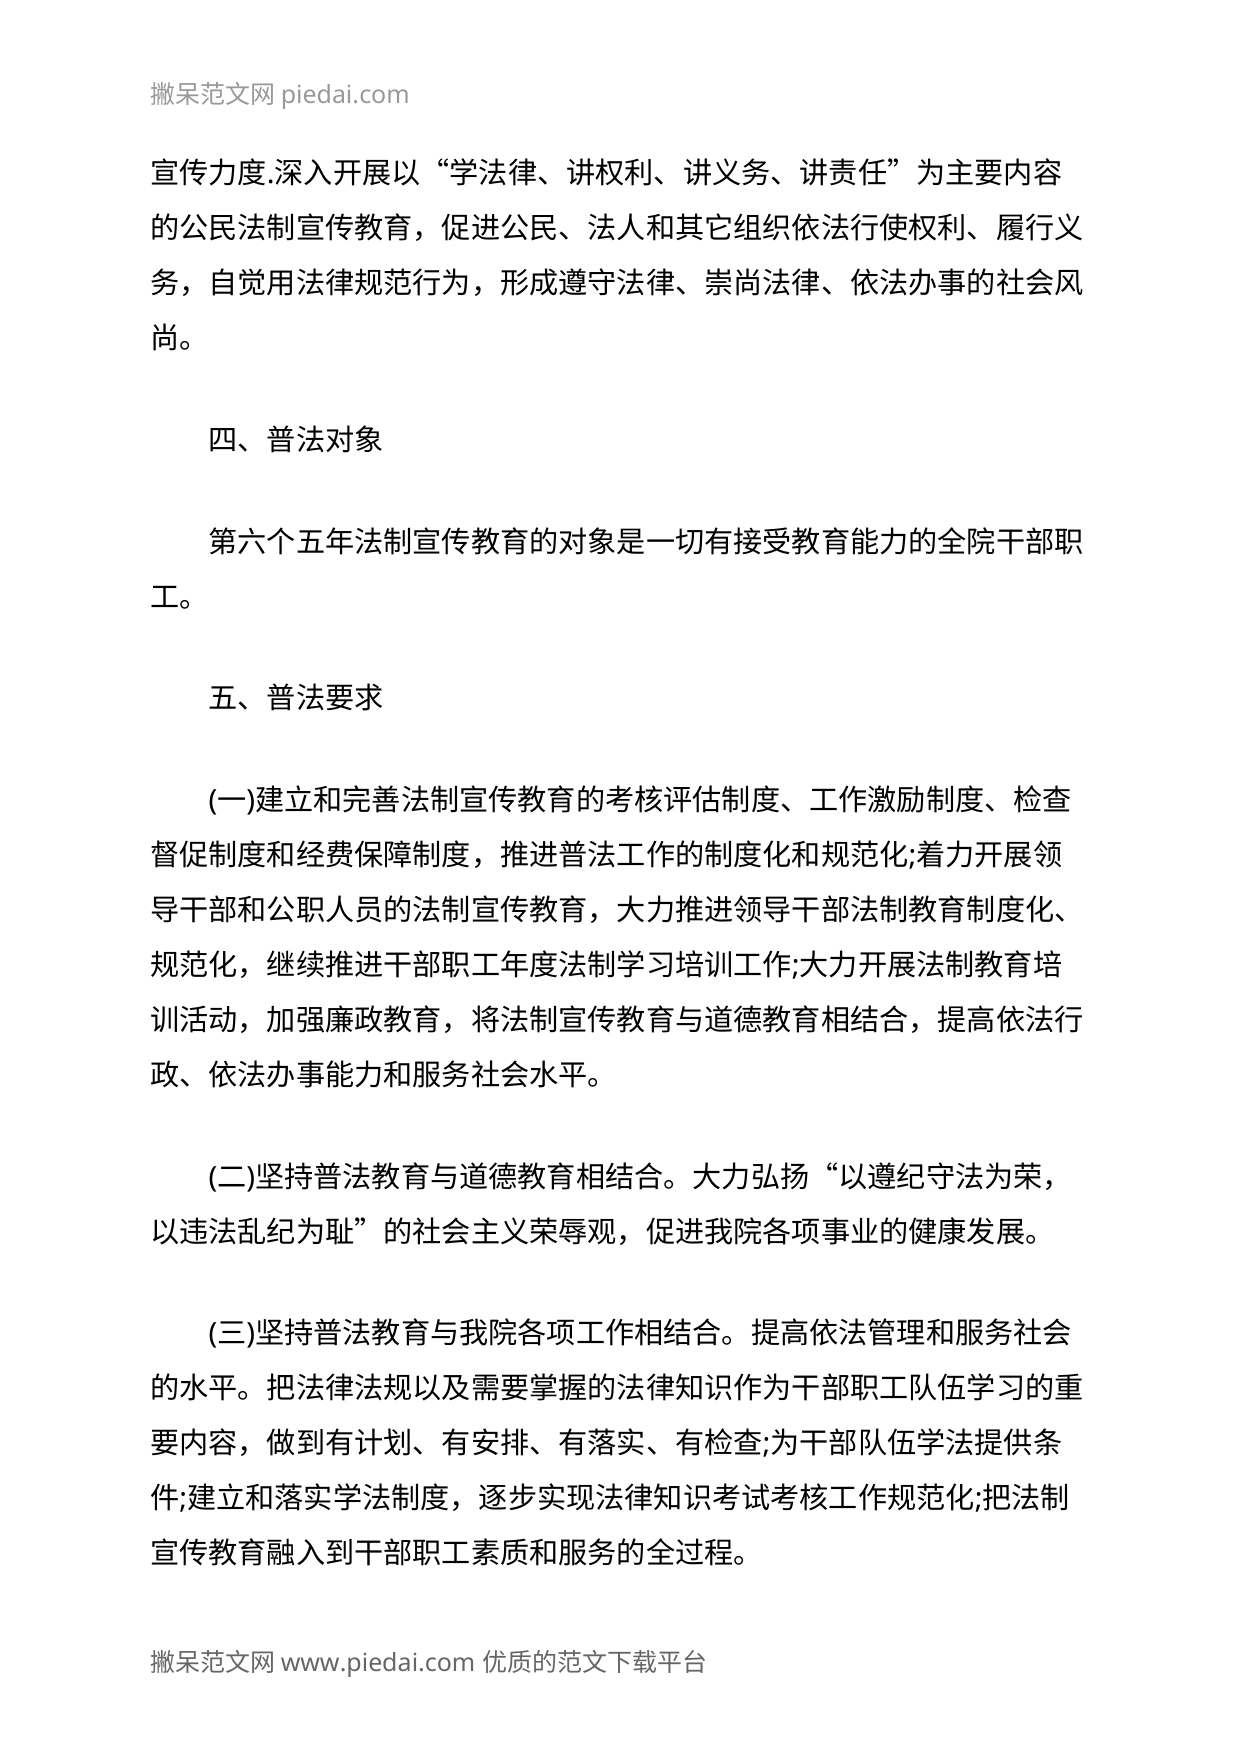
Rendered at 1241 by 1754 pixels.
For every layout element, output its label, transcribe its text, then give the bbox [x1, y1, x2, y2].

text 五、普法要求 [150, 675, 1090, 717]
text (一)建立和完善法制宣传教育的考核评估制度、工作激励制度、检查督促制度和经费保障制度，推进普法工作的制度化和规范化;着力开展领导干部和公职人员的法制宣传教育，大力推进领导干部法制教育制度化、规范化，继续推进干部职工年度法制学习培训工作;大力开展法制教育培训活动，加强廉政教育，将法制宣传教育与道德教育相结合，提高依法行政、依法办事能力和服务社会水平。 [150, 777, 1090, 1094]
text (二)坚持普法教育与道德教育相结合。大力弘扬“以遵纪守法为荣，以违法乱纪为耻”的社会主义荣辱观，促进我院各项事业的健康发展。 [150, 1153, 1090, 1251]
text (三)坚持普法教育与我院各项工作相结合。提高依法管理和服务社会的水平。把法律法规以及需要掌握的法律知识作为干部职工队伍学习的重要内容，做到有计划、有安排、有落实、有检查;为干部队伍学法提供条件;建立和落实学法制度，逐步实现法律知识考试考核工作规范化;把法制宣传教育融入到干部职工素质和服务的全过程。 [150, 1310, 1090, 1572]
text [150, 150, 1090, 357]
text 四、普法对象 [150, 417, 1090, 459]
text 第六个五年法制宣传教育的对象是一切有接受教育能力的全院干部职工。 [150, 518, 1090, 616]
